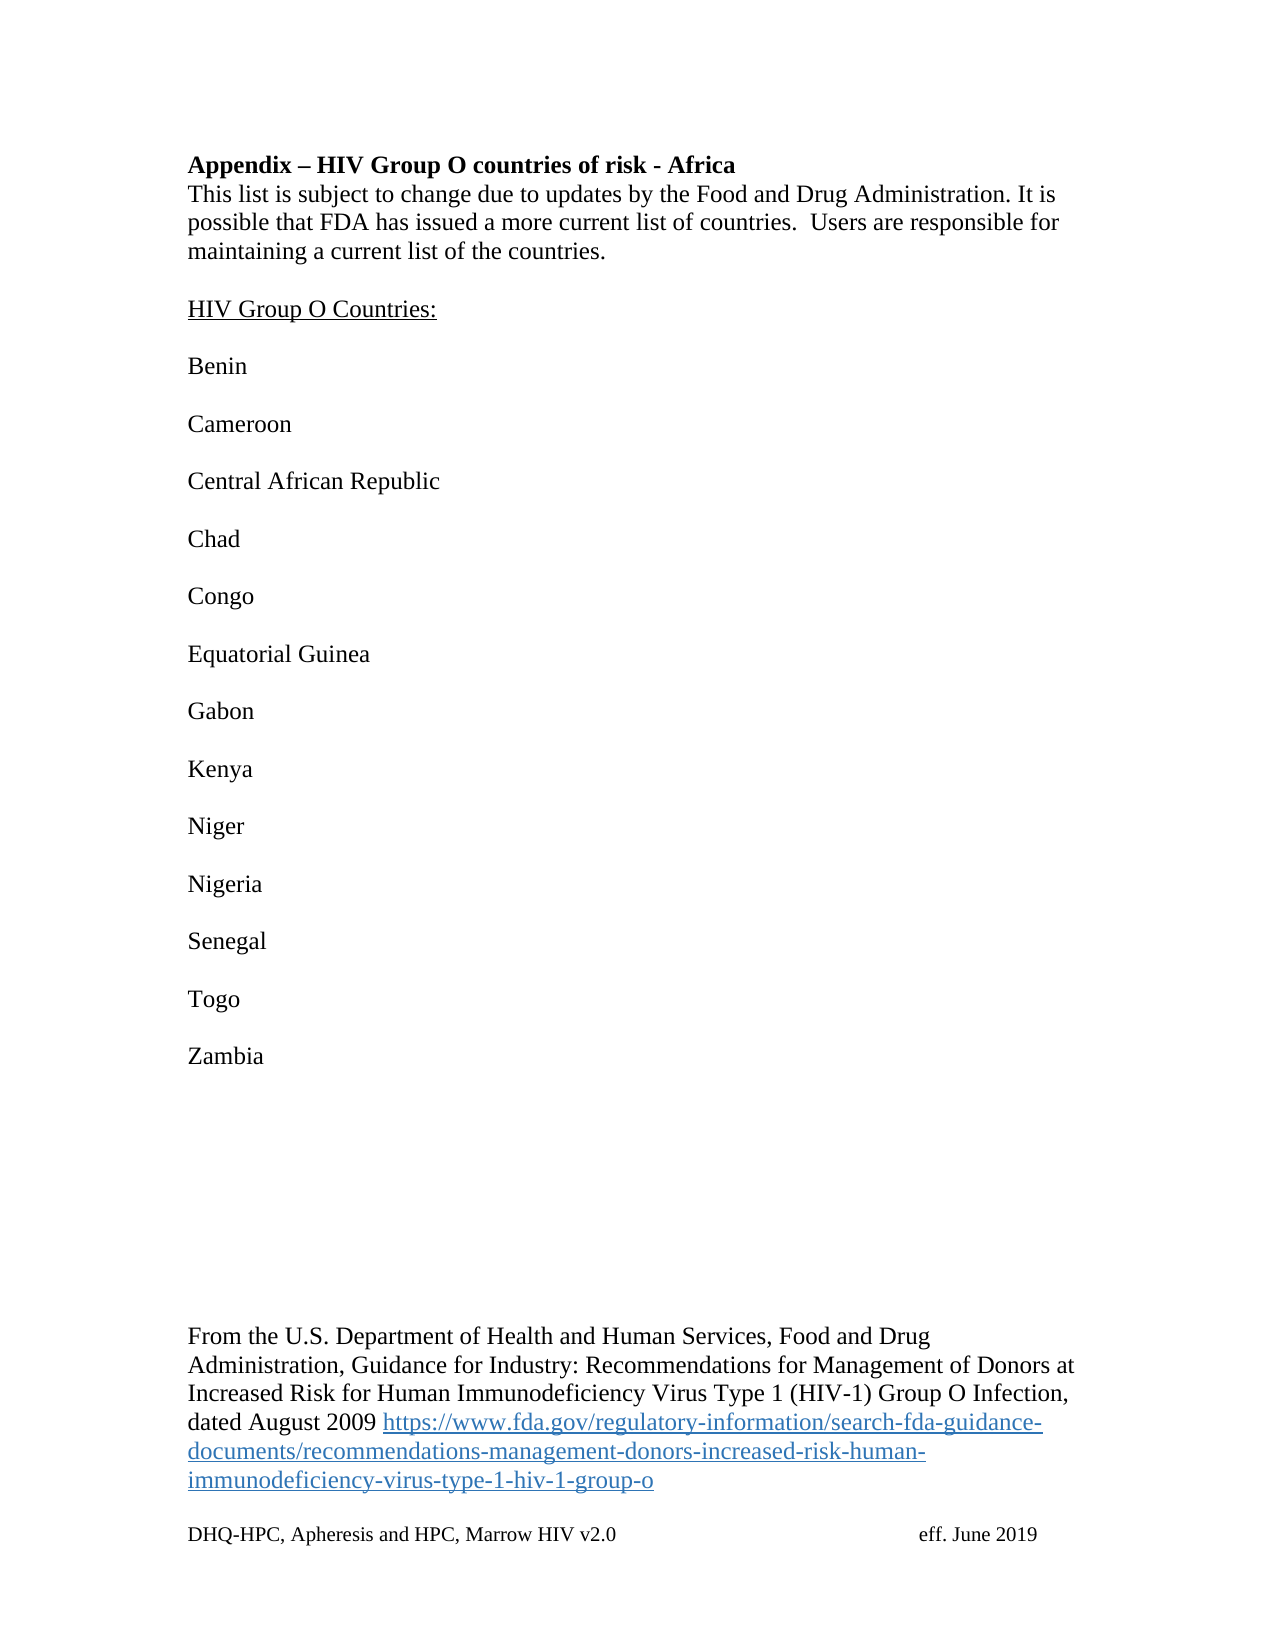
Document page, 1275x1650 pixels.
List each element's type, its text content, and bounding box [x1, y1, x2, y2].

text This list is subject to change due to updates by the Food and Drug Administration. It is possible that FDA has issued a more current list of countries. Users are responsible for maintaining a current list of the countries. [187, 179, 1087, 265]
text Zambia [187, 1041, 1087, 1070]
text HIV Group O Countries: [187, 294, 1087, 322]
text Kenya [187, 754, 1087, 782]
text Appendix – HIV Group O countries of risk - [187, 150, 1087, 179]
text Niger [187, 811, 1087, 840]
